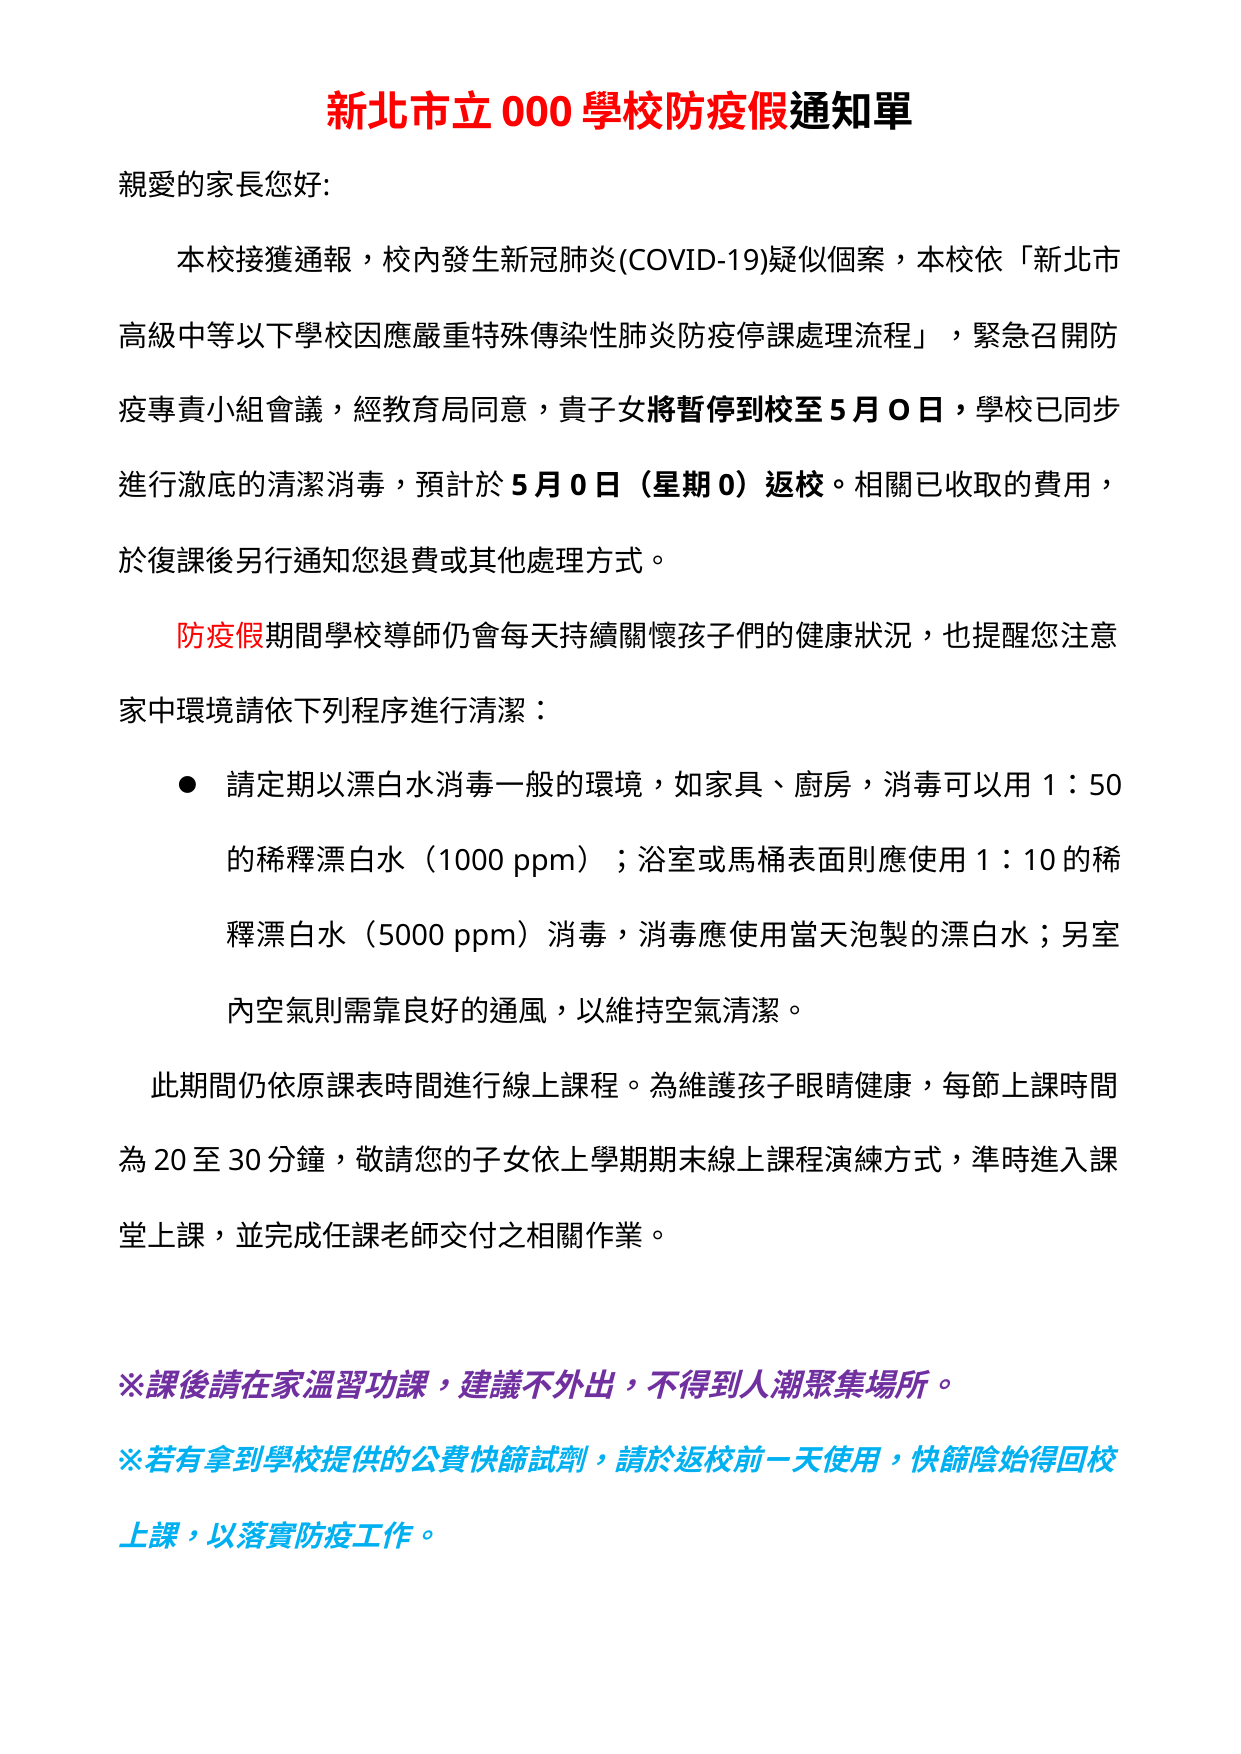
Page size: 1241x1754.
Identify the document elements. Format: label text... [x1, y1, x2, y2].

text 本校接獲通報，校內發生新冠肺炎(COVID-19)疑似個案，本校依「新北市高級中等以下學校因應嚴重特殊傳染性肺炎防疫停課處理流程」，緊急召開防疫專責小組會議，經教育局同意，貴子女將暫停到校至5月O日，學校已同步進行澈底的清潔消毒，預計於5月0日（星期0）返校。相關已收取的費用，於復課後另行通知您退費或其他處理方式。 [118, 221, 1122, 596]
text ※課後請在家溫習功課，建議不外出，不得到人潮聚集場所。 [118, 1346, 1122, 1421]
list 請定期以漂白水消毒一般的環境，如家具、廚房，消毒可以用1：50的稀釋漂白水（1000 ppm）；浴室或馬桶表面則應使用1：10的稀釋漂白水（5000 ppm）消毒，消毒應使用當天泡製的漂白水；另室內空氣則需靠良好的通風，以維持空氣清潔。 [176, 746, 1122, 1046]
text 親愛的家長您好: [118, 146, 1122, 221]
text 此期間仍依原課表時間進行線上課程。為維護孩子眼睛健康，每節上課時間為20至30分鐘，敬請您的子女依上學期期末線上課程演練方式，準時進入課堂上課，並完成任課老師交付之相關作業。 [118, 1046, 1122, 1271]
text 新北市立000學校防疫假通知單 [118, 71, 1122, 146]
text ※若有拿到學校提供的公費快篩試劑，請於返校前ㄧ天使用，快篩陰始得回校上課，以落實防疫工作。 [118, 1421, 1122, 1571]
text 防疫假期間學校導師仍會每天持續關懷孩子們的健康狀況，也提醒您注意家中環境請依下列程序進行清潔： [118, 596, 1122, 746]
